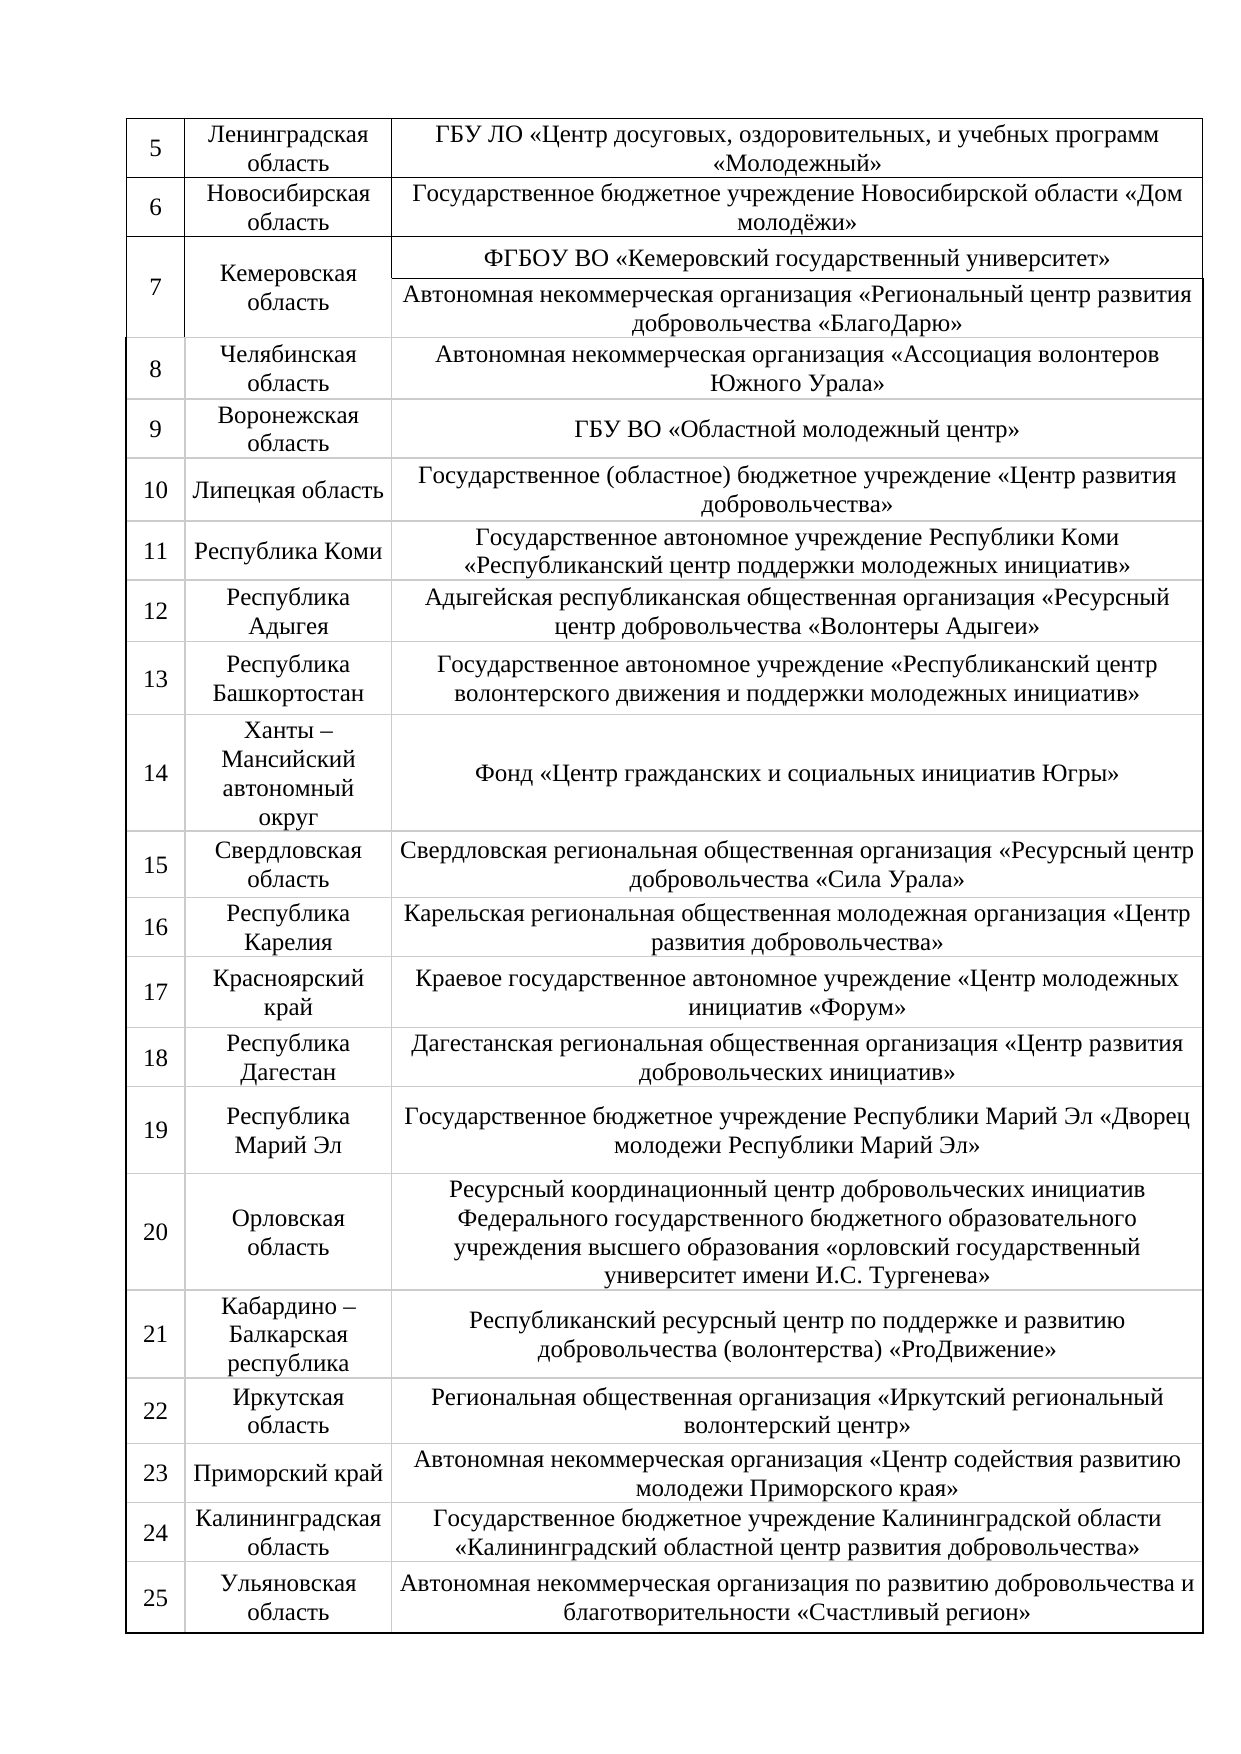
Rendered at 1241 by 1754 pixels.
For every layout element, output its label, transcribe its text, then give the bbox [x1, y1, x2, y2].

table_cell Государственное автономное учреждение Республики Коми «Республиканский центр поддержки молодежных инициатив» [392, 522, 1202, 579]
table_cell Государственное автономное учреждение «Республиканский центр волонтерского движения и поддержки молодежных инициатив» [392, 642, 1202, 714]
table_cell Краевое государственное автономное учреждение «Центр молодежных инициатив «Форум» [392, 957, 1202, 1027]
table_cell Автономная некоммерческая организация «Центр содействия развитию молодежи Приморского края» [392, 1444, 1202, 1502]
table_cell Республика Дагестан [186, 1028, 391, 1086]
table_cell 17 [127, 957, 184, 1027]
table_cell 25 [127, 1562, 184, 1632]
table_cell Красноярский край [186, 957, 391, 1027]
table_cell Ульяновская область [186, 1562, 391, 1632]
table_cell 5 [127, 119, 184, 177]
table_cell 13 [127, 642, 184, 714]
table_cell ГБУ ЛО «Центр досуговых, оздоровительных, и учебных программ «Молодежный» [392, 119, 1202, 177]
table_cell Челябинская область [186, 338, 391, 398]
table_cell 19 [127, 1087, 184, 1173]
table_cell ФГБОУ ВО «Кемеровский государственный университет» [392, 237, 1202, 278]
table_cell Карельская региональная общественная молодежная организация «Центр развития добровольчества» [392, 898, 1202, 956]
table_cell 12 [127, 581, 184, 641]
table_cell Автономная некоммерческая организация «Ассоциация волонтеров Южного Урала» [392, 338, 1202, 398]
table_cell 21 [127, 1291, 184, 1377]
table_cell Республика Карелия [186, 898, 391, 956]
table_cell Автономная некоммерческая организация «Региональный центр развития добровольчества «БлагоДарю» [392, 279, 1202, 337]
table_cell Иркутская область [186, 1379, 391, 1443]
table_cell Адыгейская республиканская общественная организация «Ресурсный центр добровольчества «Волонтеры Адыгеи» [392, 581, 1202, 641]
table_cell 7 [127, 237, 184, 337]
table_cell 18 [127, 1028, 184, 1086]
table_cell Республиканский ресурсный центр по поддержке и развитию добровольчества (волонтерства) «ProДвижение» [392, 1291, 1202, 1377]
table_cell ГБУ ВО «Областной молодежный центр» [392, 400, 1202, 457]
table_cell Воронежская область [186, 400, 391, 457]
table_cell Свердловская область [186, 832, 391, 897]
table_cell 24 [127, 1503, 184, 1561]
table_cell Государственное бюджетное учреждение Новосибирской области «Дом молодёжи» [392, 178, 1202, 236]
table_cell Липецкая область [186, 459, 391, 520]
table_cell Новосибирская область [185, 178, 391, 236]
table_cell 8 [127, 338, 184, 398]
table_cell 23 [127, 1444, 184, 1502]
table_cell Государственное бюджетное учреждение Калининградской области «Калининградский областной центр развития добровольчества» [392, 1503, 1202, 1561]
table_cell 14 [127, 715, 184, 830]
table_cell 15 [127, 832, 184, 897]
table_cell Кабардино – Балкарская республика [186, 1291, 391, 1377]
table_cell Орловская область [186, 1174, 391, 1289]
table_cell Республика Адыгея [186, 581, 391, 641]
table_cell 9 [127, 400, 184, 457]
table_cell 6 [127, 178, 184, 236]
table_cell Республика Коми [186, 522, 391, 579]
table_cell Ресурсный координационный центр добровольческих инициатив Федерального государственного бюджетного образовательного учреждения высшего образования «орловский государственный университет имени И.С. Тургенева» [392, 1174, 1202, 1289]
table_cell 11 [127, 522, 184, 579]
table_cell 16 [127, 898, 184, 956]
table_cell 10 [127, 459, 184, 520]
table_cell Государственное (областное) бюджетное учреждение «Центр развития добровольчества» [392, 459, 1202, 520]
table_cell Республика Башкортостан [186, 642, 391, 714]
table_cell Автономная некоммерческая организация по развитию добровольчества и благотворительности «Счастливый регион» [392, 1562, 1202, 1632]
table_cell Ленинградская область [185, 119, 391, 177]
table_cell Республика Марий Эл [186, 1087, 391, 1173]
table_cell Государственное бюджетное учреждение Республики Марий Эл «Дворец молодежи Республики Марий Эл» [392, 1087, 1202, 1173]
table_cell Приморский край [186, 1444, 391, 1502]
table_cell Региональная общественная организация «Иркутский региональный волонтерский центр» [392, 1379, 1202, 1443]
table_cell Свердловская региональная общественная организация «Ресурсный центр добровольчества «Сила Урала» [392, 832, 1202, 897]
table_cell Калининградская область [186, 1503, 391, 1561]
table_cell Фонд «Центр гражданских и социальных инициатив Югры» [392, 715, 1202, 830]
table_cell Кемеровская область [185, 237, 391, 337]
table_cell Ханты – Мансийский автономный округ [186, 715, 391, 830]
table_cell 22 [127, 1379, 184, 1443]
table_cell 20 [127, 1174, 184, 1289]
table_cell Дагестанская региональная общественная организация «Центр развития добровольческих инициатив» [392, 1028, 1202, 1086]
